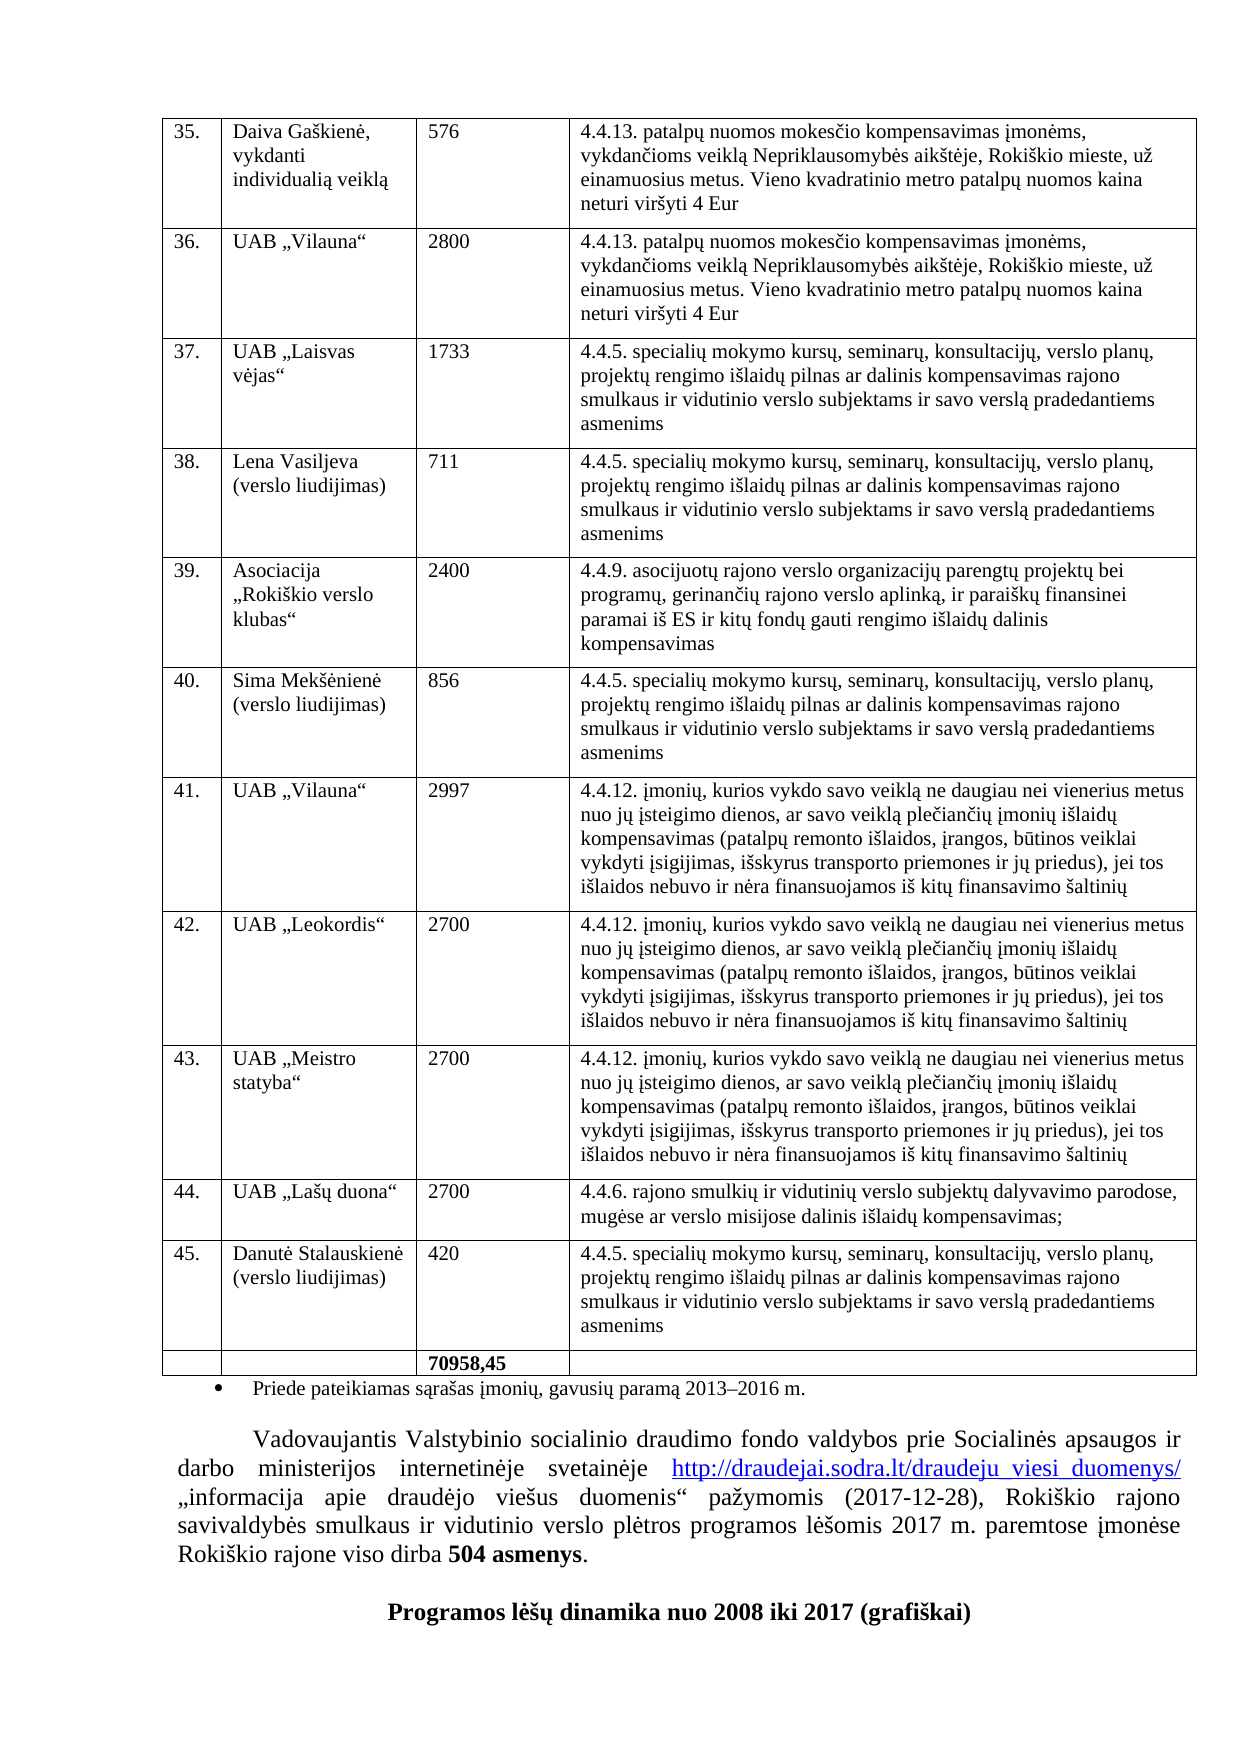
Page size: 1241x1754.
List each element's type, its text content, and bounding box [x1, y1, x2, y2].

table_cell 40. [163, 668, 221, 777]
table_cell 38. [163, 449, 221, 557]
text Programos lėšų dinamika nuo 2008 iki 2017 (grafiškai) [177, 1597, 1181, 1625]
table_cell UAB „Laisvas vėjas“ [222, 339, 416, 447]
table_cell 2400 [417, 558, 569, 667]
table_cell 856 [417, 668, 569, 777]
table_cell 39. [163, 558, 221, 667]
table_cell 37. [163, 339, 221, 447]
table_cell Danutė Stalauskienė (verslo liudijimas) [222, 1241, 416, 1350]
table_cell Lena Vasiljeva (verslo liudijimas) [222, 449, 416, 557]
table_cell 43. [163, 1046, 221, 1178]
table_cell 576 [417, 119, 569, 228]
table_cell 44. [163, 1180, 221, 1240]
table_cell UAB „Meistro statyba“ [222, 1046, 416, 1178]
table_cell 4.4.12. įmonių, kurios vykdo savo veiklą ne daugiau nei vienerius metus nuo jų įsteigimo dienos, ar savo veiklą plečiančių įmonių išlaidų kompensavimas (patalpų remonto išlaidos, įrangos, būtinos veiklai vykdyti įsigijimas, išskyrus transporto priemones ir jų priedus), jei tos išlaidos nebuvo ir nėra finansuojamos iš kitų finansavimo šaltinių [570, 1046, 1196, 1178]
table_cell 4.4.12. įmonių, kurios vykdo savo veiklą ne daugiau nei vienerius metus nuo jų įsteigimo dienos, ar savo veiklą plečiančių įmonių išlaidų kompensavimas (patalpų remonto išlaidos, įrangos, būtinos veiklai vykdyti įsigijimas, išskyrus transporto priemones ir jų priedus), jei tos išlaidos nebuvo ir nėra finansuojamos iš kitų finansavimo šaltinių [570, 912, 1196, 1044]
table_cell UAB „Lašų duona“ [222, 1180, 416, 1240]
list Priede pateikiamas sąrašas įmonių, gavusių paramą 2013–2016 m. [215, 1376, 1181, 1400]
table_cell 420 [417, 1241, 569, 1350]
table_cell 2700 [417, 912, 569, 1044]
table_cell 2800 [417, 229, 569, 338]
table_cell [570, 1351, 1196, 1375]
table_cell 4.4.6. rajono smulkių ir vidutinių verslo subjektų dalyvavimo parodose, mugėse ar verslo misijose dalinis išlaidų kompensavimas; [570, 1180, 1196, 1240]
table_cell 711 [417, 449, 569, 557]
table_cell 2997 [417, 778, 569, 911]
table_cell 4.4.5. specialių mokymo kursų, seminarų, konsultacijų, verslo planų, projektų rengimo išlaidų pilnas ar dalinis kompensavimas rajono smulkaus ir vidutinio verslo subjektams ir savo verslą pradedantiems asmenims [570, 449, 1196, 557]
table_cell 35. [163, 119, 221, 228]
table_cell 41. [163, 778, 221, 911]
table_cell 1733 [417, 339, 569, 447]
table_cell 4.4.5. specialių mokymo kursų, seminarų, konsultacijų, verslo planų, projektų rengimo išlaidų pilnas ar dalinis kompensavimas rajono smulkaus ir vidutinio verslo subjektams ir savo verslą pradedantiems asmenims [570, 668, 1196, 777]
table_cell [570, 119, 1196, 228]
table_cell 4.4.12. įmonių, kurios vykdo savo veiklą ne daugiau nei vienerius metus nuo jų įsteigimo dienos, ar savo veiklą plečiančių įmonių išlaidų kompensavimas (patalpų remonto išlaidos, įrangos, būtinos veiklai vykdyti įsigijimas, išskyrus transporto priemones ir jų priedus), jei tos išlaidos nebuvo ir nėra finansuojamos iš kitų finansavimo šaltinių [570, 778, 1196, 911]
table_cell Asociacija „Rokiškio verslo klubas“ [222, 558, 416, 667]
table_cell Sima Mekšėnienė (verslo liudijimas) [222, 668, 416, 777]
table_cell 4.4.5. specialių mokymo kursų, seminarų, konsultacijų, verslo planų, projektų rengimo išlaidų pilnas ar dalinis kompensavimas rajono smulkaus ir vidutinio verslo subjektams ir savo verslą pradedantiems asmenims [570, 339, 1196, 447]
text Vadovaujantis Valstybinio socialinio draudimo fondo valdybos prie Socialinės apsaugos ir darbo ministerijos internetinėje svetainėje http://draudejai.sodra.lt/draudeju_viesi_duomenys/ „informacija apie draudėjo viešus duomenis“ pažymomis (2017-12-28), Rokiškio rajono savivaldybės smulkaus ir vidutinio verslo plėtros programos lėšomis 2017 m. paremtose įmonėse Rokiškio rajone viso dirba 504 asmenys. [177, 1424, 1181, 1568]
table_cell 45. [163, 1241, 221, 1350]
table_cell UAB „Vilauna“ [222, 229, 416, 338]
table_cell 2700 [417, 1180, 569, 1240]
table_cell [222, 1351, 416, 1375]
table_cell 4.4.5. specialių mokymo kursų, seminarų, konsultacijų, verslo planų, projektų rengimo išlaidų pilnas ar dalinis kompensavimas rajono smulkaus ir vidutinio verslo subjektams ir savo verslą pradedantiems asmenims [570, 1241, 1196, 1350]
table_cell [163, 1351, 221, 1375]
table_cell 4.4.9. asocijuotų rajono verslo organizacijų parengtų projektų bei programų, gerinančių rajono verslo aplinką, ir paraiškų finansinei paramai iš ES ir kitų fondų gauti rengimo išlaidų dalinis kompensavimas [570, 558, 1196, 667]
table_cell UAB „Leokordis“ [222, 912, 416, 1044]
table_cell 36. [163, 229, 221, 338]
table_cell 42. [163, 912, 221, 1044]
table_cell Daiva Gaškienė, vykdanti individualią veiklą [222, 119, 416, 228]
table_cell 70958,45 [417, 1351, 569, 1375]
table_cell 2700 [417, 1046, 569, 1178]
table_cell UAB „Vilauna“ [222, 778, 416, 911]
